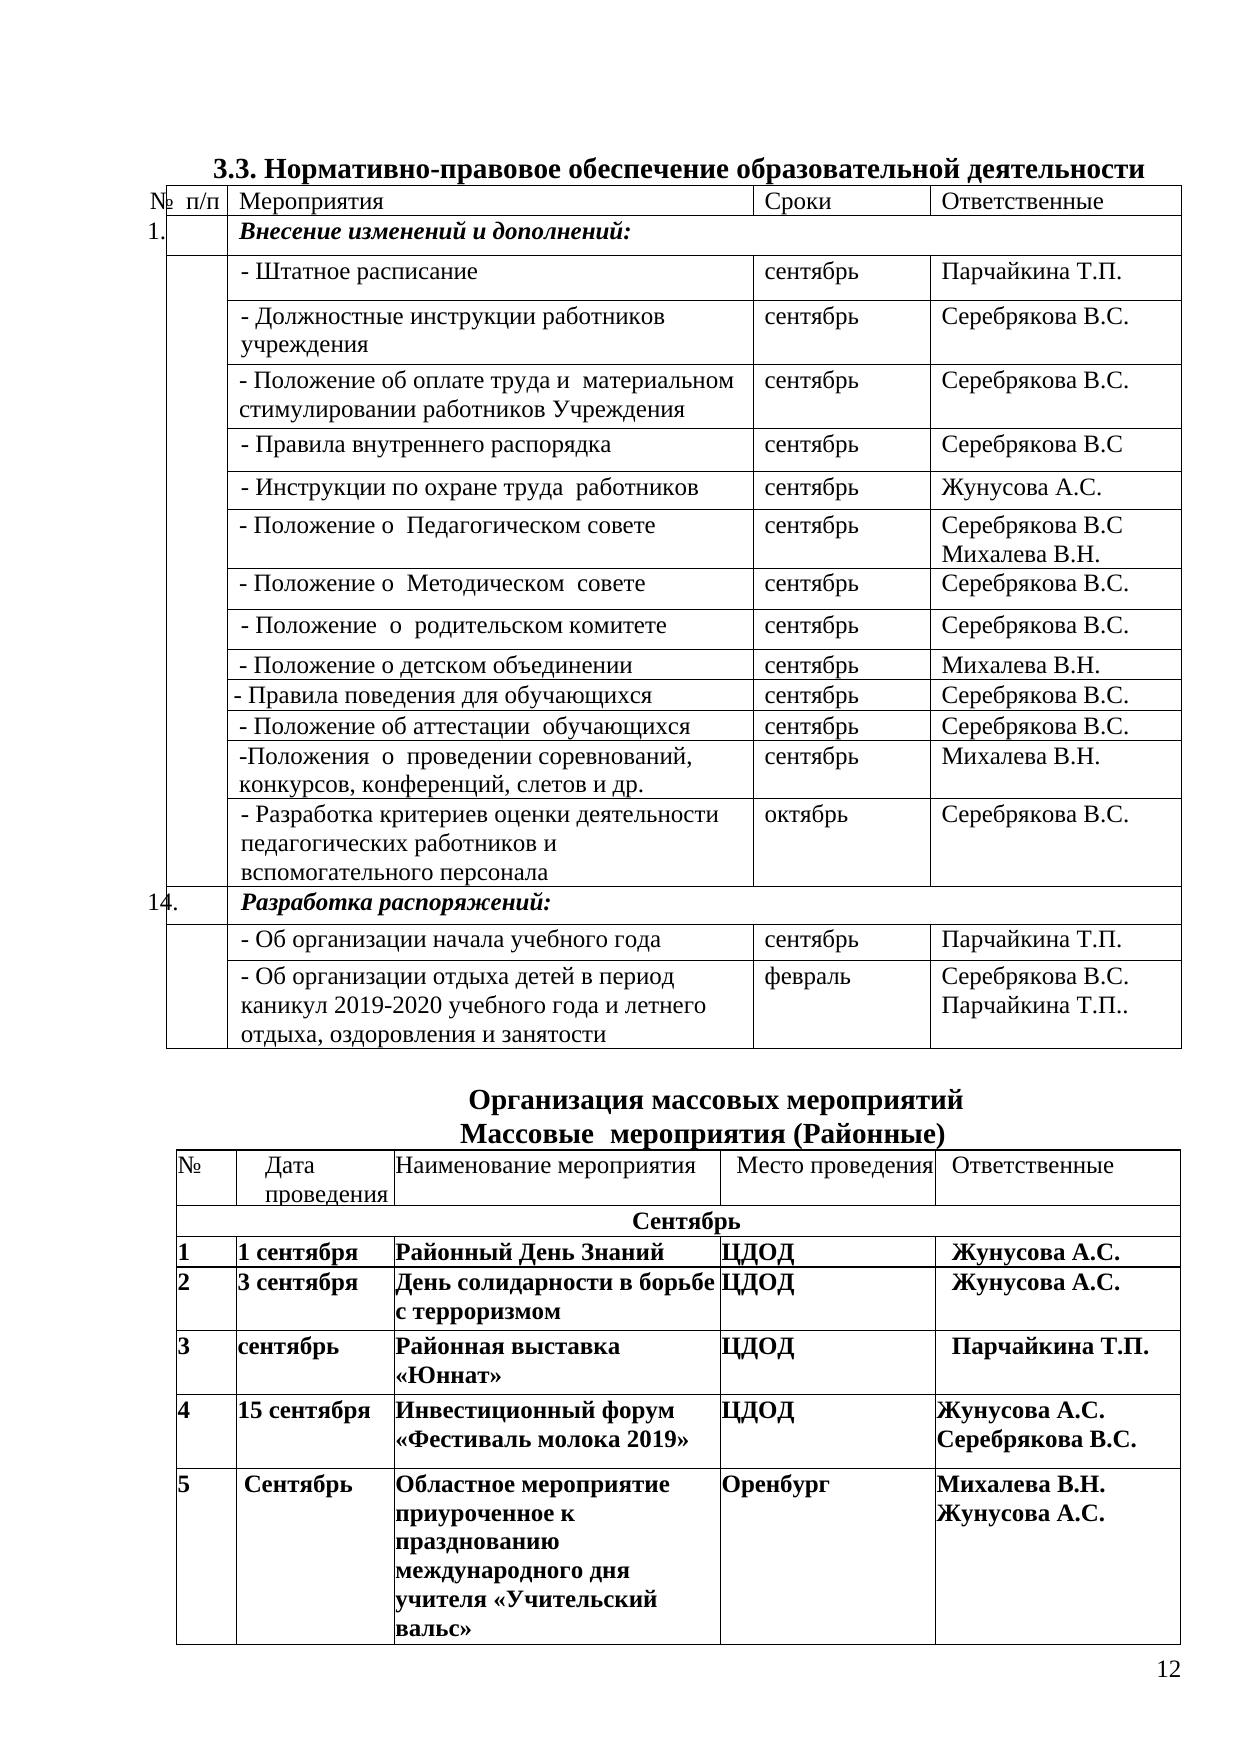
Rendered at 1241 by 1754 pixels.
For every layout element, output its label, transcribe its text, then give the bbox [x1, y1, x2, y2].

table_cell 5 [177, 1469, 236, 1644]
table_cell Михалева В.Н. Жунусова А.С. [936, 1469, 1180, 1644]
table_cell Жунусова А.С. [936, 1237, 1180, 1266]
table_cell Серебрякова В.С. [931, 711, 1181, 740]
table_cell сентябрь [754, 741, 930, 798]
table_cell - Об организации начала учебного года [228, 925, 753, 960]
table_cell Сентябрь [177, 1206, 1180, 1236]
table_cell - Положение об оплате труда и материальном стимулировании работников Учреждения [228, 365, 753, 428]
table_cell 4 [177, 1395, 236, 1468]
table_cell [167, 256, 227, 886]
table_cell февраль [754, 961, 930, 1048]
table_cell Серебрякова В.С. [931, 569, 1181, 609]
table_cell - Положение о родительском комитете [228, 610, 753, 649]
table_cell 3 [177, 1331, 236, 1394]
table_header № п/п [167, 186, 227, 215]
table_cell Михалева В.Н. [931, 650, 1181, 679]
table_cell ЦДОД [721, 1331, 935, 1394]
table_cell Районная выставка «Юннат» [395, 1331, 720, 1394]
table_cell Разработка распоряжений: [228, 887, 1181, 923]
table_cell сентябрь [754, 569, 930, 609]
table_cell Сентябрь [237, 1469, 394, 1644]
table_cell - Инструкции по охране труда работников [228, 472, 753, 509]
table_cell Серебрякова В.С. [931, 365, 1181, 428]
table_cell - Должностные инструкции работников учреждения [228, 301, 753, 364]
table_cell 1 сентября [237, 1237, 394, 1266]
subtitle 3.3. Нормативно-правовое обеспечение образовательной деятельности [177, 152, 1181, 185]
table_cell 3 сентября [237, 1268, 394, 1330]
table_cell 15 сентября [237, 1395, 394, 1468]
text Массовые мероприятия (Районные) [224, 1116, 1181, 1149]
table_cell [167, 925, 227, 1048]
table_cell - Разработка критериев оценки деятельности педагогических работников и вспомогательного персонала [228, 799, 753, 886]
table_cell сентябрь [754, 650, 930, 679]
table_cell 1 12 [177, 1237, 236, 1266]
table_cell Серебрякова В.С. [931, 301, 1181, 364]
table_cell сентябрь [754, 680, 930, 710]
table_cell Парчайкина Т.П. [931, 256, 1181, 300]
table_header Наименование мероприятия [395, 1151, 720, 1205]
table_cell сентябрь [754, 711, 930, 740]
table_cell Областное мероприятие приуроченное к празднованию международного дня учителя «Учительский вальс» [395, 1469, 720, 1644]
table_cell Жунусова А.С. [936, 1268, 1180, 1330]
table_cell Михалева В.Н. [931, 741, 1181, 798]
table_cell сентябрь [754, 510, 930, 567]
table_header Дата проведения [237, 1151, 394, 1205]
table_cell сентябрь [754, 256, 930, 300]
table_cell - Положение об аттестации обучающихся [228, 711, 753, 740]
table_cell 2 [177, 1268, 236, 1330]
table_cell Серебрякова В.С [931, 429, 1181, 471]
table_cell октябрь [754, 799, 930, 886]
table_cell - Правила поведения для обучающихся [228, 680, 753, 710]
table_cell сентябрь [754, 472, 930, 509]
table_cell ЦДОД [721, 1237, 935, 1266]
table_header Ответственные [936, 1151, 1180, 1205]
table_cell День солидарности в борьбе с терроризмом [395, 1268, 720, 1330]
list Организация массовых мероприятий [177, 1082, 1181, 1116]
table_cell Жунусова А.С. [931, 472, 1181, 509]
table_cell сентябрь [754, 925, 930, 960]
table_cell Серебрякова В.С. [931, 680, 1181, 710]
table_cell Серебрякова В.С. [931, 610, 1181, 649]
table_cell Районный День Знаний [395, 1237, 720, 1266]
table_cell сентябрь [754, 610, 930, 649]
table_cell Серебрякова В.С. [931, 799, 1181, 886]
table_cell Серебрякова В.С. Парчайкина Т.П.. [931, 961, 1181, 1048]
table_header Ответственные [931, 186, 1181, 215]
table_cell ЦДОД [721, 1268, 935, 1330]
table_cell ЦДОД [721, 1395, 935, 1468]
table_cell Внесение изменений и дополнений: [228, 216, 1181, 255]
table_cell - Правила внутреннего распорядка [228, 429, 753, 471]
table_cell Парчайкина Т.П. [931, 925, 1181, 960]
table_cell [167, 216, 227, 255]
table_header Сроки [754, 186, 930, 215]
table_cell - Об организации отдыха детей в период каникул 2019-2020 учебного года и летнего отдыха, оздоровления и занятости [228, 961, 753, 1048]
table_cell сентябрь [754, 429, 930, 471]
table_cell -Положения о проведении соревнований, конкурсов, конференций, слетов и др. [228, 741, 753, 798]
table_header Место проведения [721, 1151, 935, 1205]
table_cell сентябрь [754, 301, 930, 364]
table_cell сентябрь [237, 1331, 394, 1394]
table_cell Инвестиционный форум «Фестиваль молока 2019» [395, 1395, 720, 1468]
table_cell Серебрякова В.С Михалева В.Н. [931, 510, 1181, 567]
table_header № [177, 1151, 236, 1205]
table_cell сентябрь [754, 365, 930, 428]
table_cell - Штатное расписание [228, 256, 753, 300]
table_cell Жунусова А.С. Серебрякова В.С. [936, 1395, 1180, 1468]
table_cell [167, 887, 227, 923]
table_header Мероприятия [228, 186, 753, 215]
table_cell - Положение о детском объединении [228, 650, 753, 679]
table_cell Оренбург [721, 1469, 935, 1644]
table_cell - Положение о Педагогическом совете [228, 510, 753, 567]
table_cell Парчайкина Т.П. [936, 1331, 1180, 1394]
table_cell - Положение о Методическом совете [228, 569, 753, 609]
